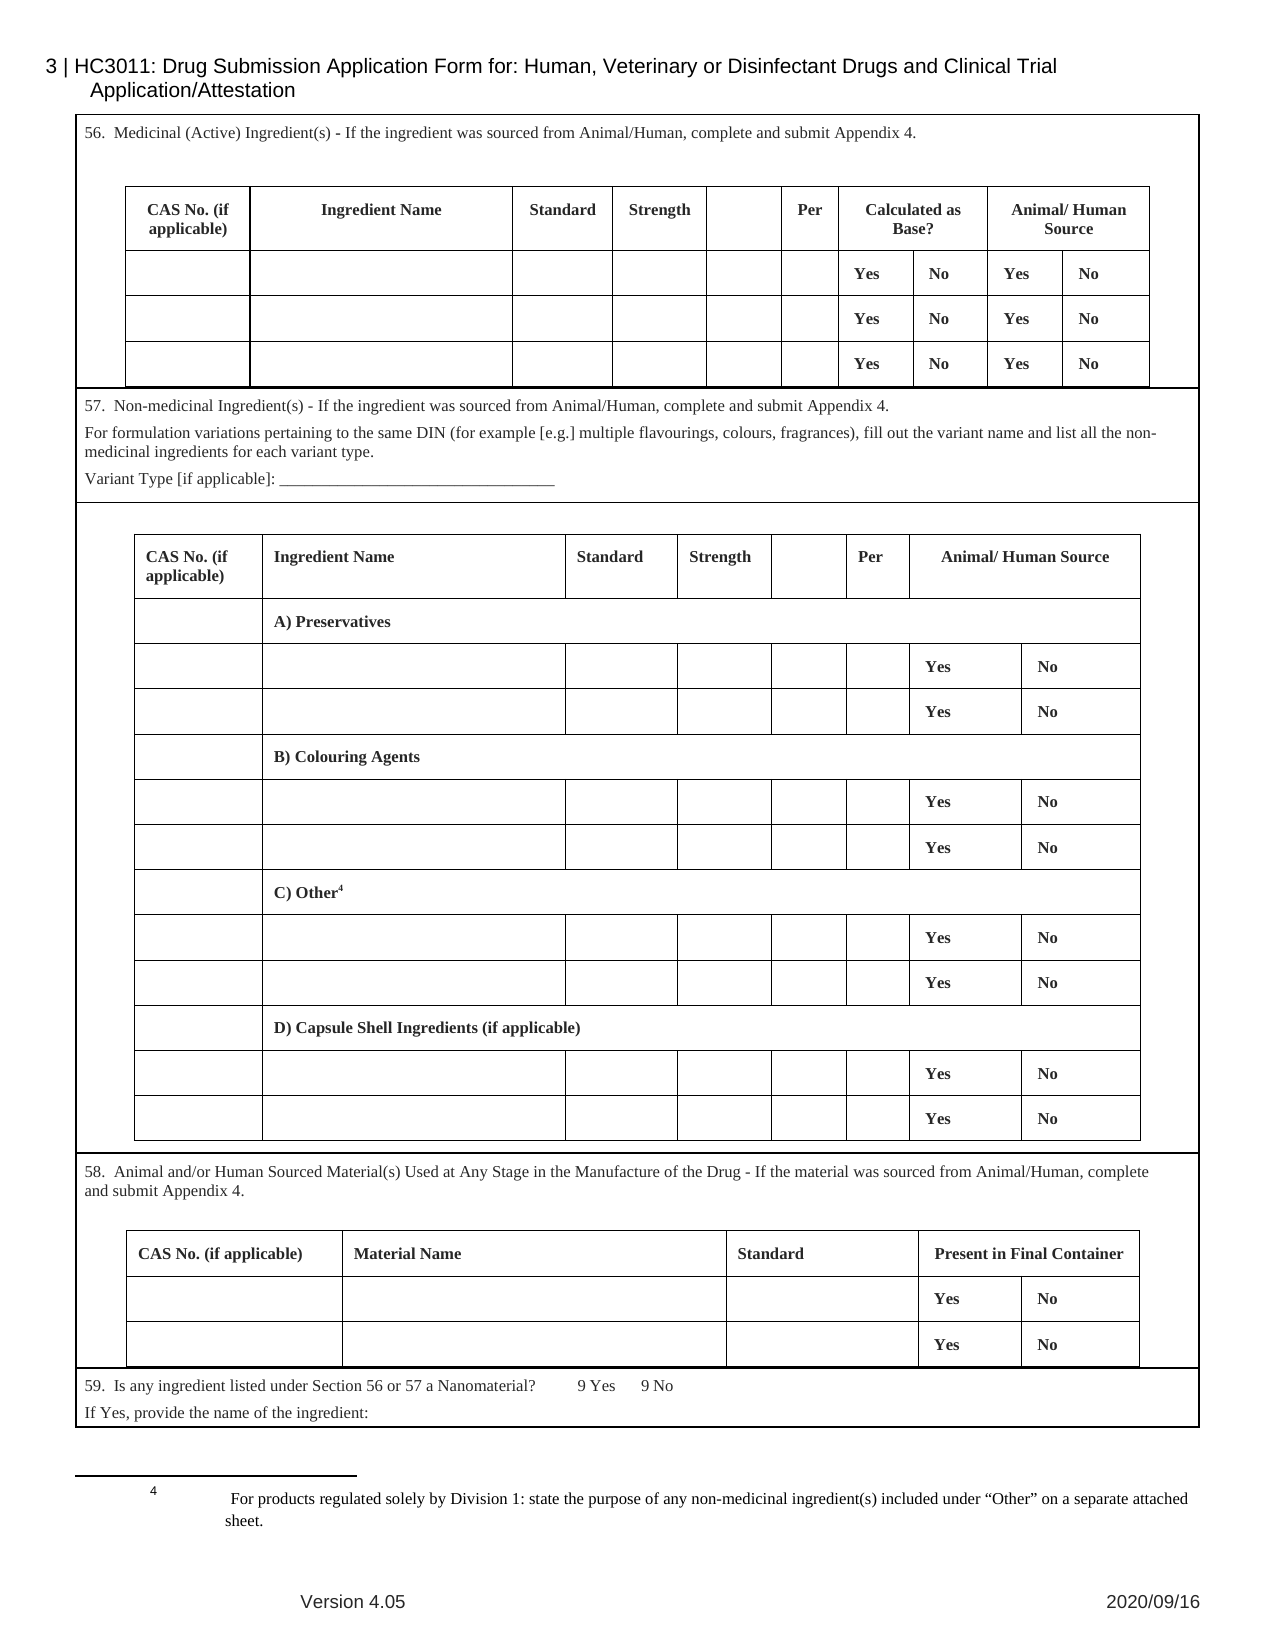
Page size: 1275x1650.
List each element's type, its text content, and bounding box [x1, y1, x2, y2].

table_cell 57. Non-medicinal Ingredient(s) - If the ingredient was sourced from Animal/Human, complete and submit Appendix 4. For formulation variations pertaining to the same DIN (for example [e.g.] multiple flavourings, colours, fragrances), fill out the variant name and list all the non-medicinal ingredients for each variant type. Variant Type [if applicable]: _________________________________ [77, 389, 1198, 502]
table_cell [77, 503, 1198, 1152]
table_cell 56. Medicinal (Active) Ingredient(s) - If the ingredient was sourced from Animal/Human, complete and submit Appendix 4. [77, 115, 1198, 387]
table_cell 58. Animal and/or Human Sourced Material(s) Used at Any Stage in the Manufacture of the Drug - If the material was sourced from Animal/Human, complete and submit Appendix 4. [77, 1154, 1198, 1367]
table_cell 59. Is any ingredient listed under Section 56 or 57 a Nanomaterial?  Yes  No If Yes, provide the name of the ingredient: [77, 1369, 1198, 1426]
